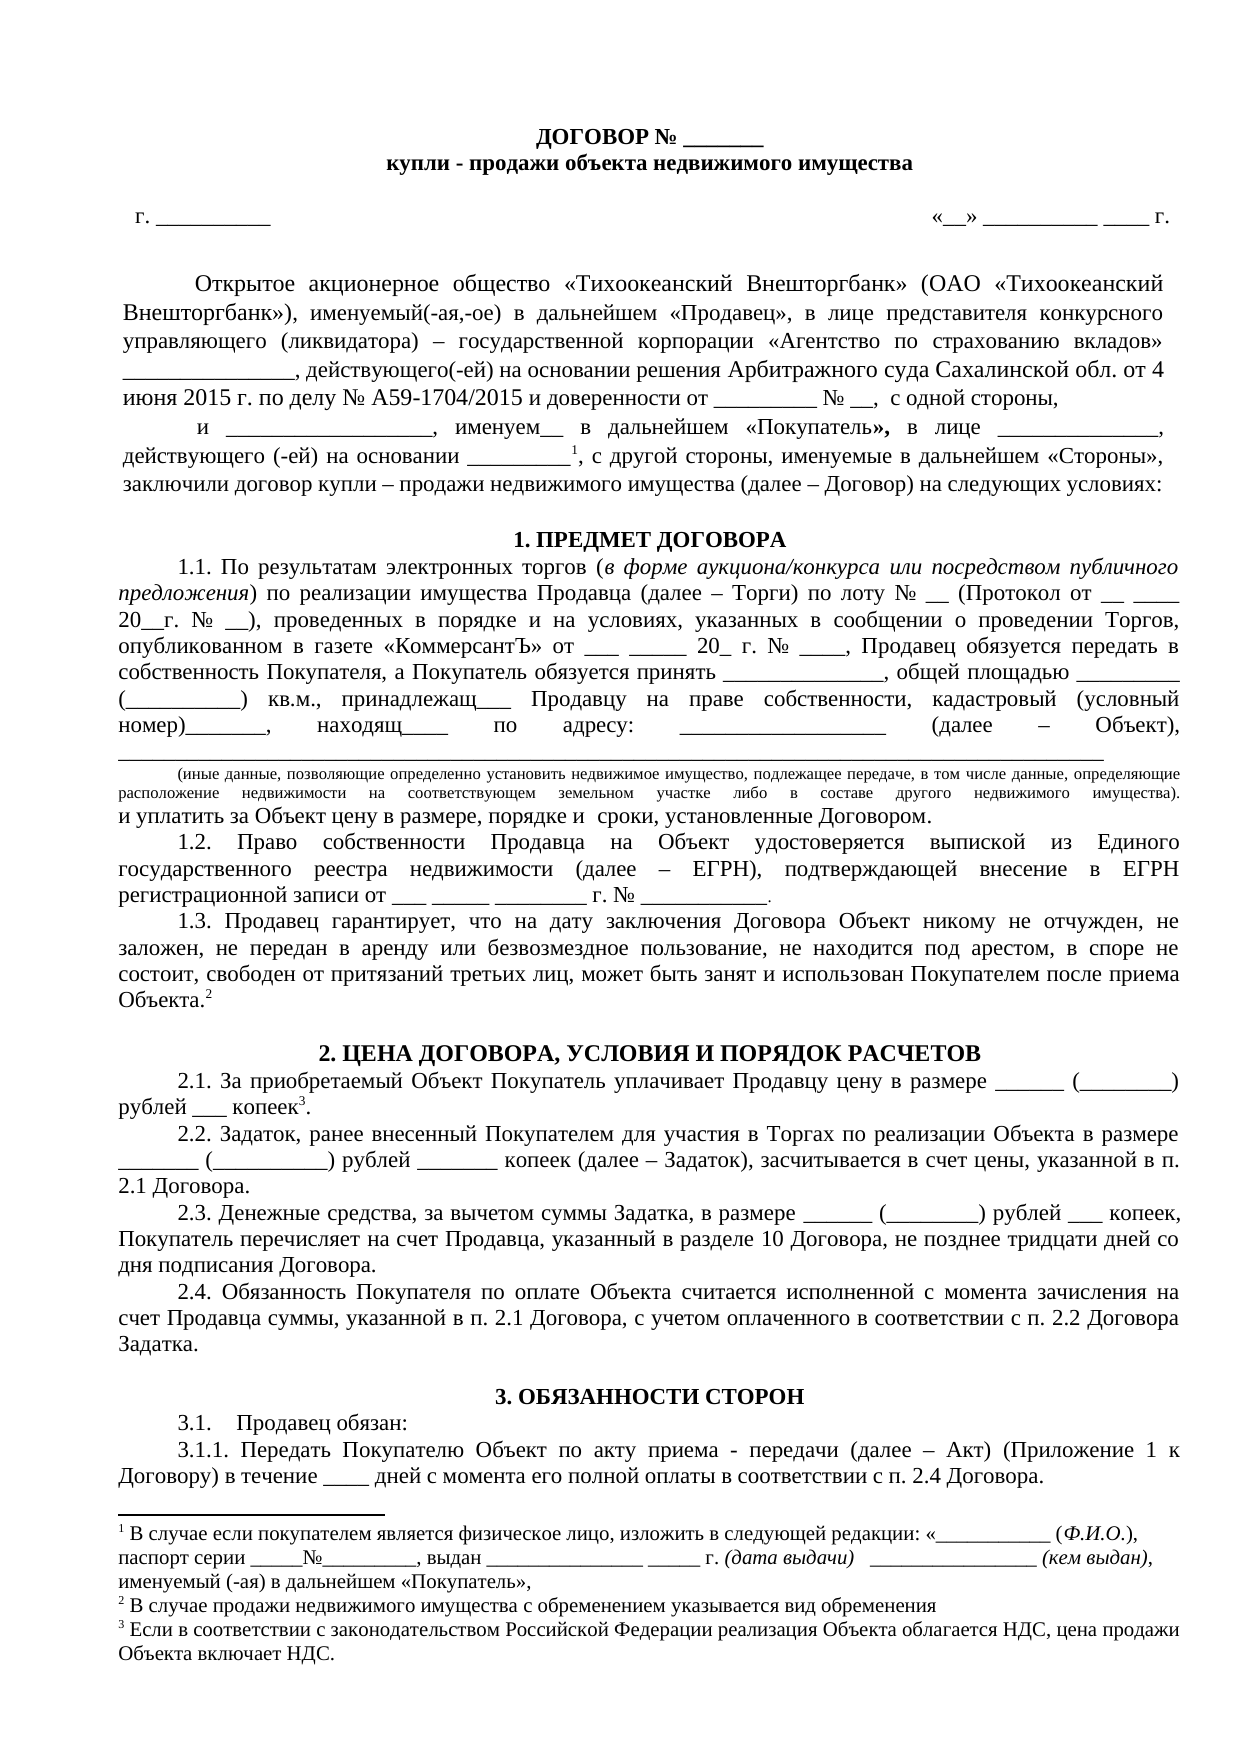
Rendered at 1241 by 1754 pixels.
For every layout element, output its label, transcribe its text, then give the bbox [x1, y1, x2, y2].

text 3.1. Продавец обязан: [118, 1409, 1181, 1436]
title ДОГОВОР № _______ [118, 123, 1181, 149]
text 2. ЦЕНА ДОГОВОРА, УСЛОВИЯ И ПОРЯДОК РАСЧЕТОВ [118, 1039, 1181, 1067]
text 1.2. Право собственности Продавца на Объект удостоверяется выпиской из Единого государственного реестра недвижимости (далее – ЕГРН), подтверждающей внесение в ЕГРН регистрационной записи от ___ _____ ________ г. № ___________. [118, 828, 1181, 907]
text и __________________, именуем__ в дальнейшем «Покупатель», в лице ______________, действующего (-ей) на основании _________, с другой стороны, именуемые в дальнейшем «Стороны», заключили договор купли – продажи недвижимого имущества (далее – Договор) на следующих условиях: [123, 412, 1164, 497]
table_header г. __________ [118, 202, 605, 241]
table_header «__» __________ ____ г. [605, 202, 1181, 241]
text 1. ПРЕДМЕТ ДОГОВОРА [118, 527, 1181, 553]
text 2.3. Денежные средства, за вычетом суммы Задатка, в размере ______ (________) рублей ___ копеек, Покупатель перечисляет на счет Продавца, указанный в разделе 10 Договора, не позднее тридцати дней со дня подписания Договора. [118, 1199, 1181, 1278]
text 1.1. По результатам электронных торгов (в форме аукциона/конкурса или посредством публичного предложения) по реализации имущества Продавца (далее – Торги) по лоту № __ (Протокол от __ ____ 20__г. № __), проведенных в порядке и на условиях, указанных в сообщении о проведении Торгов, опубликованном в газете «КоммерсантЪ» от ___ _____ 20_ г. № ____, Продавец обязуется передать в собственность Покупателя, а Покупатель обязуется принять ______________, общей площадью _________ (__________) кв.м., принадлежащ___ Продавцу на праве собственности, кадастровый (условный номер)_______, находящ____ по адресу: __________________ (далее – Объект), ______________________________________________________________________________________ [118, 553, 1181, 764]
text 1.3. Продавец гарантирует, что на дату заключения Договора Объект никому не отчужден, не заложен, не передан в аренду или безвозмездное пользование, не находится под арестом, в споре не состоит, свободен от притязаний третьих лиц, может быть занят и использован Покупателем после приема Объекта. [118, 907, 1181, 1013]
text 2.4. Обязанность Покупателя по оплате Объекта считается исполненной с момента зачисления на счет Продавца суммы, указанной в п. 2.1 Договора, с учетом оплаченного в соответствии с п. 2.2 Договора Задатка. [118, 1278, 1181, 1357]
text 3.1.1. Передать Покупателю Объект по акту приема - передачи (далее – Акт) (Приложение 1 к Договору) в течение ____ дней с момента его полной оплаты в соответствии с п. 2.4 Договора. [118, 1436, 1181, 1488]
title купли - продажи объекта недвижимого имущества [118, 149, 1181, 176]
text 2.1. За приобретаемый Объект Покупатель уплачивает Продавцу цену в размере ______ (________) рублей ___ копеек. [118, 1067, 1181, 1119]
text Открытое акционерное общество «Тихоокеанский Внешторгбанк» (ОАО «Тихоокеанский Внешторгбанк»), именуемый(-ая,-ое) в дальнейшем «Продавец», в лице представителя конкурсного управляющего (ликвидатора) – государственной корпорации «Агентство по страхованию вкладов» _______________, действующего(-ей) на основании решения Арбитражного суда Сахалинской обл. от 4 июня 2015 г. по делу № А59-1704/2015 и доверенности от _________ № __, с одной стороны, [123, 269, 1164, 411]
text 3. ОБЯЗАННОСТИ СТОРОН [118, 1383, 1181, 1409]
text 2.2. Задаток, ранее внесенный Покупателем для участия в Торгах по реализации Объекта в размере _______ (__________) рублей _______ копеек (далее – Задаток), засчитывается в счет цены, указанной в п. 2.1 Договора. [118, 1119, 1181, 1199]
text (иные данные, позволяющие определенно установить недвижимое имущество, подлежащее передаче, в том числе данные, определяющие расположение недвижимости на соответствующем земельном участке либо в составе другого недвижимого имущества). и уплатить за Объект цену в размере, порядке и сроки, установленные Договором. [118, 764, 1181, 828]
